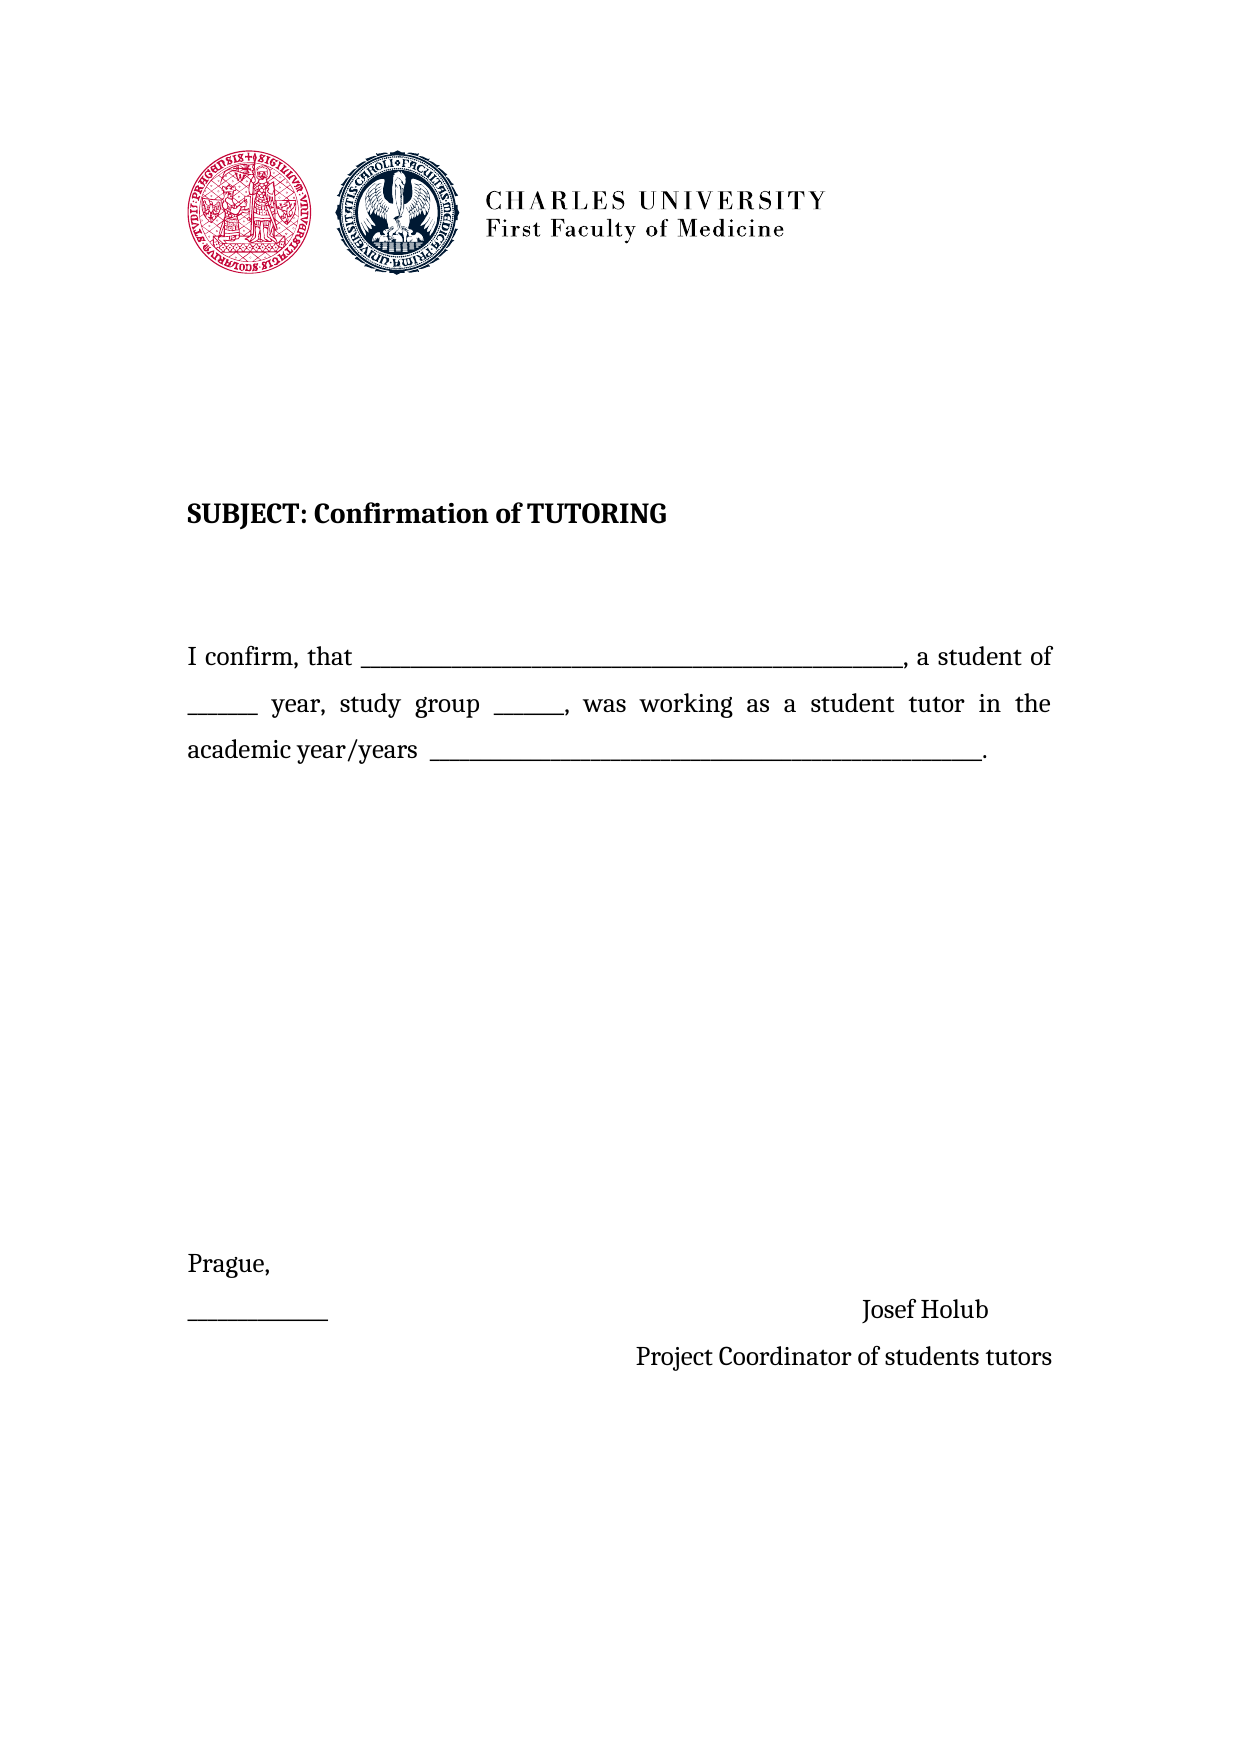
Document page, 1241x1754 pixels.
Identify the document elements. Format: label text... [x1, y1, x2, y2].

text I confirm, that ______________________________________________________, a student of _______ year, study group _______, was working as a student tutor in the academic year/years _______________________________________________________. [187, 641, 1053, 766]
text SUBJECT: Confirmation of TUTORING [187, 497, 1053, 531]
text Prague, [187, 1248, 1053, 1279]
text Project Coordinator of students tutors [187, 1341, 1053, 1372]
text ______________ Josef Holub [187, 1294, 1053, 1326]
